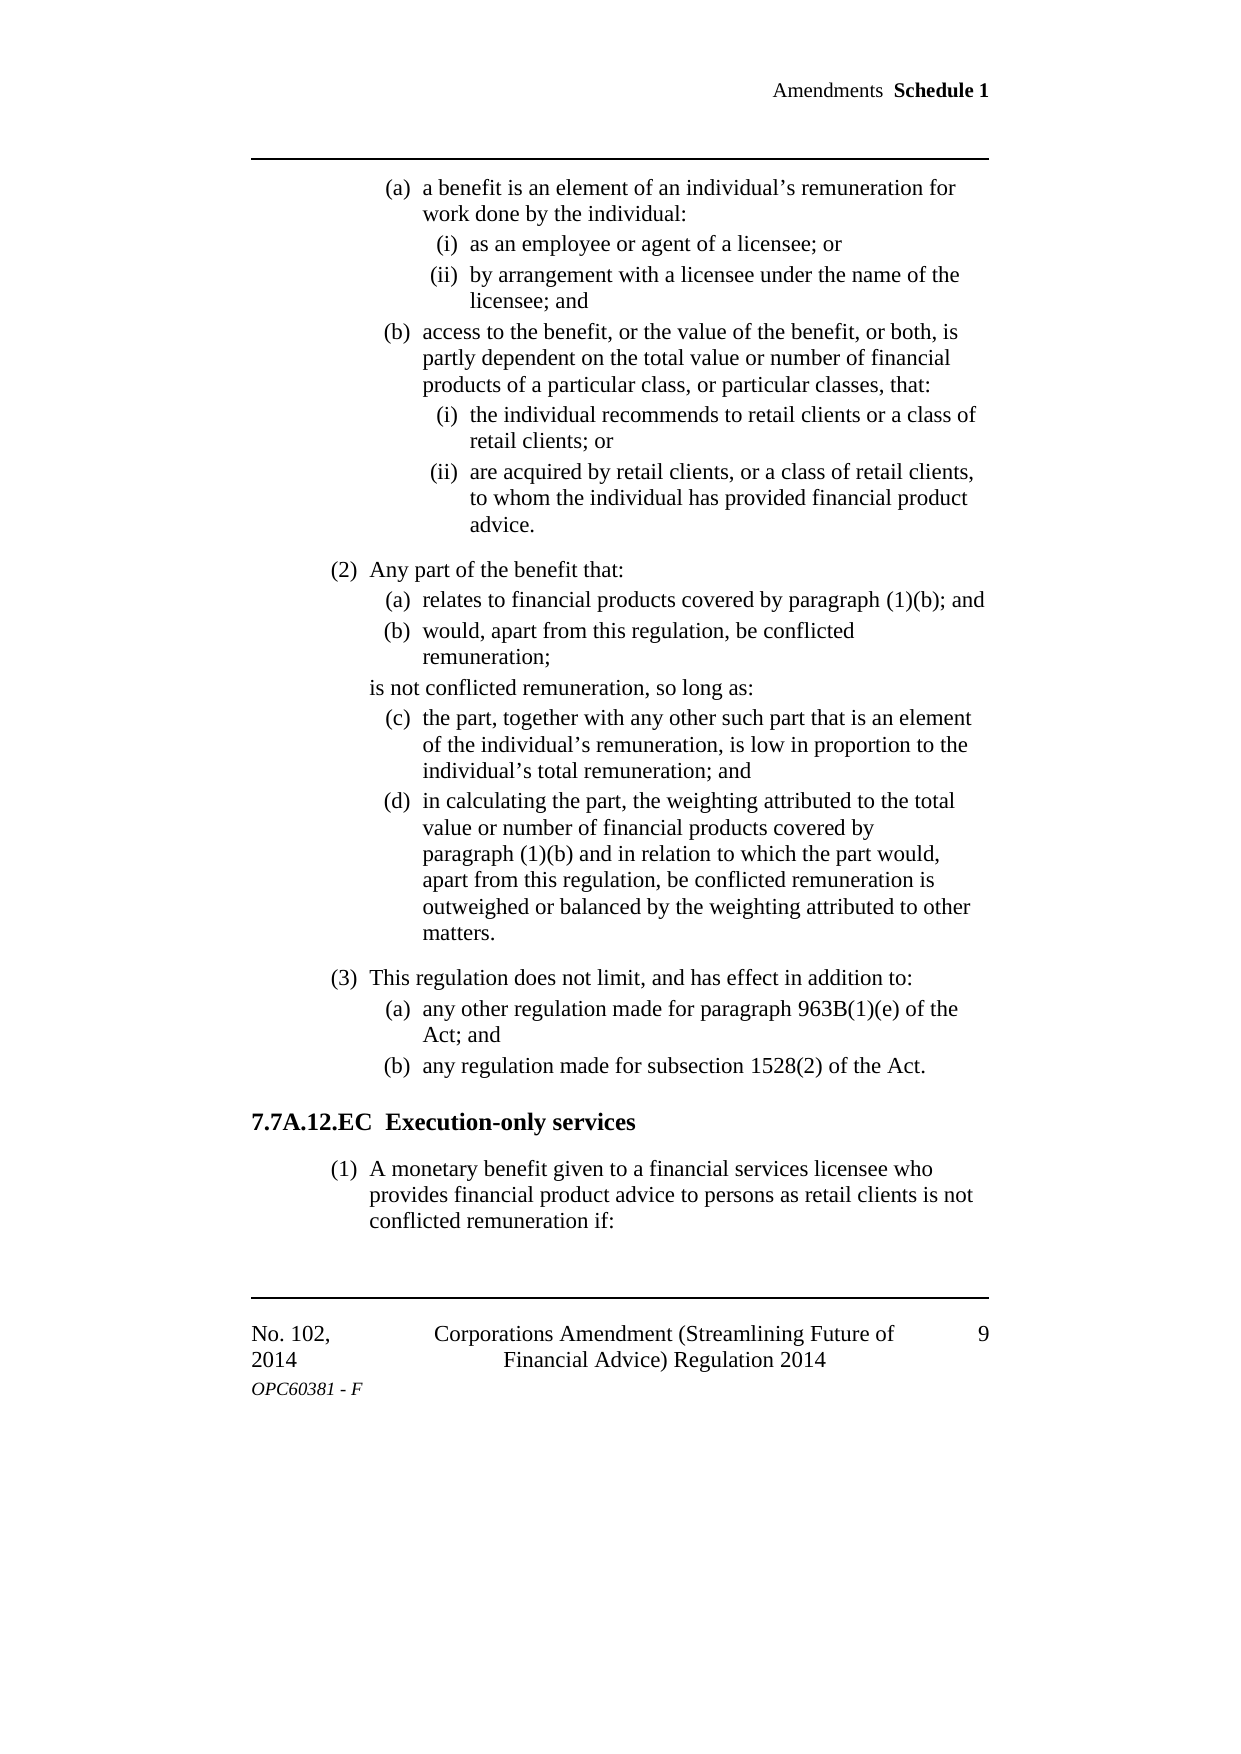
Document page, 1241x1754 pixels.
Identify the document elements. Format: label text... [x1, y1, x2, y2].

text (i) as an employee or agent of a licensee; or [251, 231, 989, 257]
text (i) the individual recommends to retail clients or a class of retail clients; or [251, 401, 989, 454]
text (a) any other regulation made for paragraph 963B(1)(e) of the Act; and [251, 995, 989, 1048]
text (2) Any part of the benefit that: [251, 556, 989, 582]
text is not conflicted remuneration, so long as: [369, 674, 989, 700]
text 7.7A.12.EC Execution-only services [251, 1107, 989, 1136]
text (1) A monetary benefit given to a financial services licensee who provides financial product advice to persons as retail clients is not conflicted remuneration if: [251, 1155, 989, 1234]
text (ii) by arrangement with a licensee under the name of the licensee; and [251, 261, 989, 314]
text (3) This regulation does not limit, and has effect in addition to: [251, 964, 989, 991]
text (a) relates to financial products covered by paragraph (1)(b); and [251, 586, 989, 613]
text (c) the part, together with any other such part that is an element of the individual’s remuneration, is low in proportion to the individual’s total remuneration; and [251, 704, 989, 783]
text (b) would, apart from this regulation, be conflicted remuneration; [251, 617, 989, 669]
text (a) a benefit is an element of an individual’s remuneration for work done by the individual: [251, 174, 989, 226]
text (b) access to the benefit, or the value of the benefit, or both, is partly dependent on the total value or number of financial products of a particular class, or particular classes, that: [251, 318, 989, 397]
text (ii) are acquired by retail clients, or a class of retail clients, to whom the individual has provided financial product advice. [251, 458, 989, 537]
text (b) any regulation made for subsection 1528(2) of the Act. [251, 1052, 989, 1078]
text (d) in calculating the part, the weighting attributed to the total value or number of financial products covered by paragraph (1)(b) and in relation to which the part would, apart from this regulation, be conflicted remuneration is outweighed or balanced by the weighting attributed to other matters. [251, 787, 989, 946]
